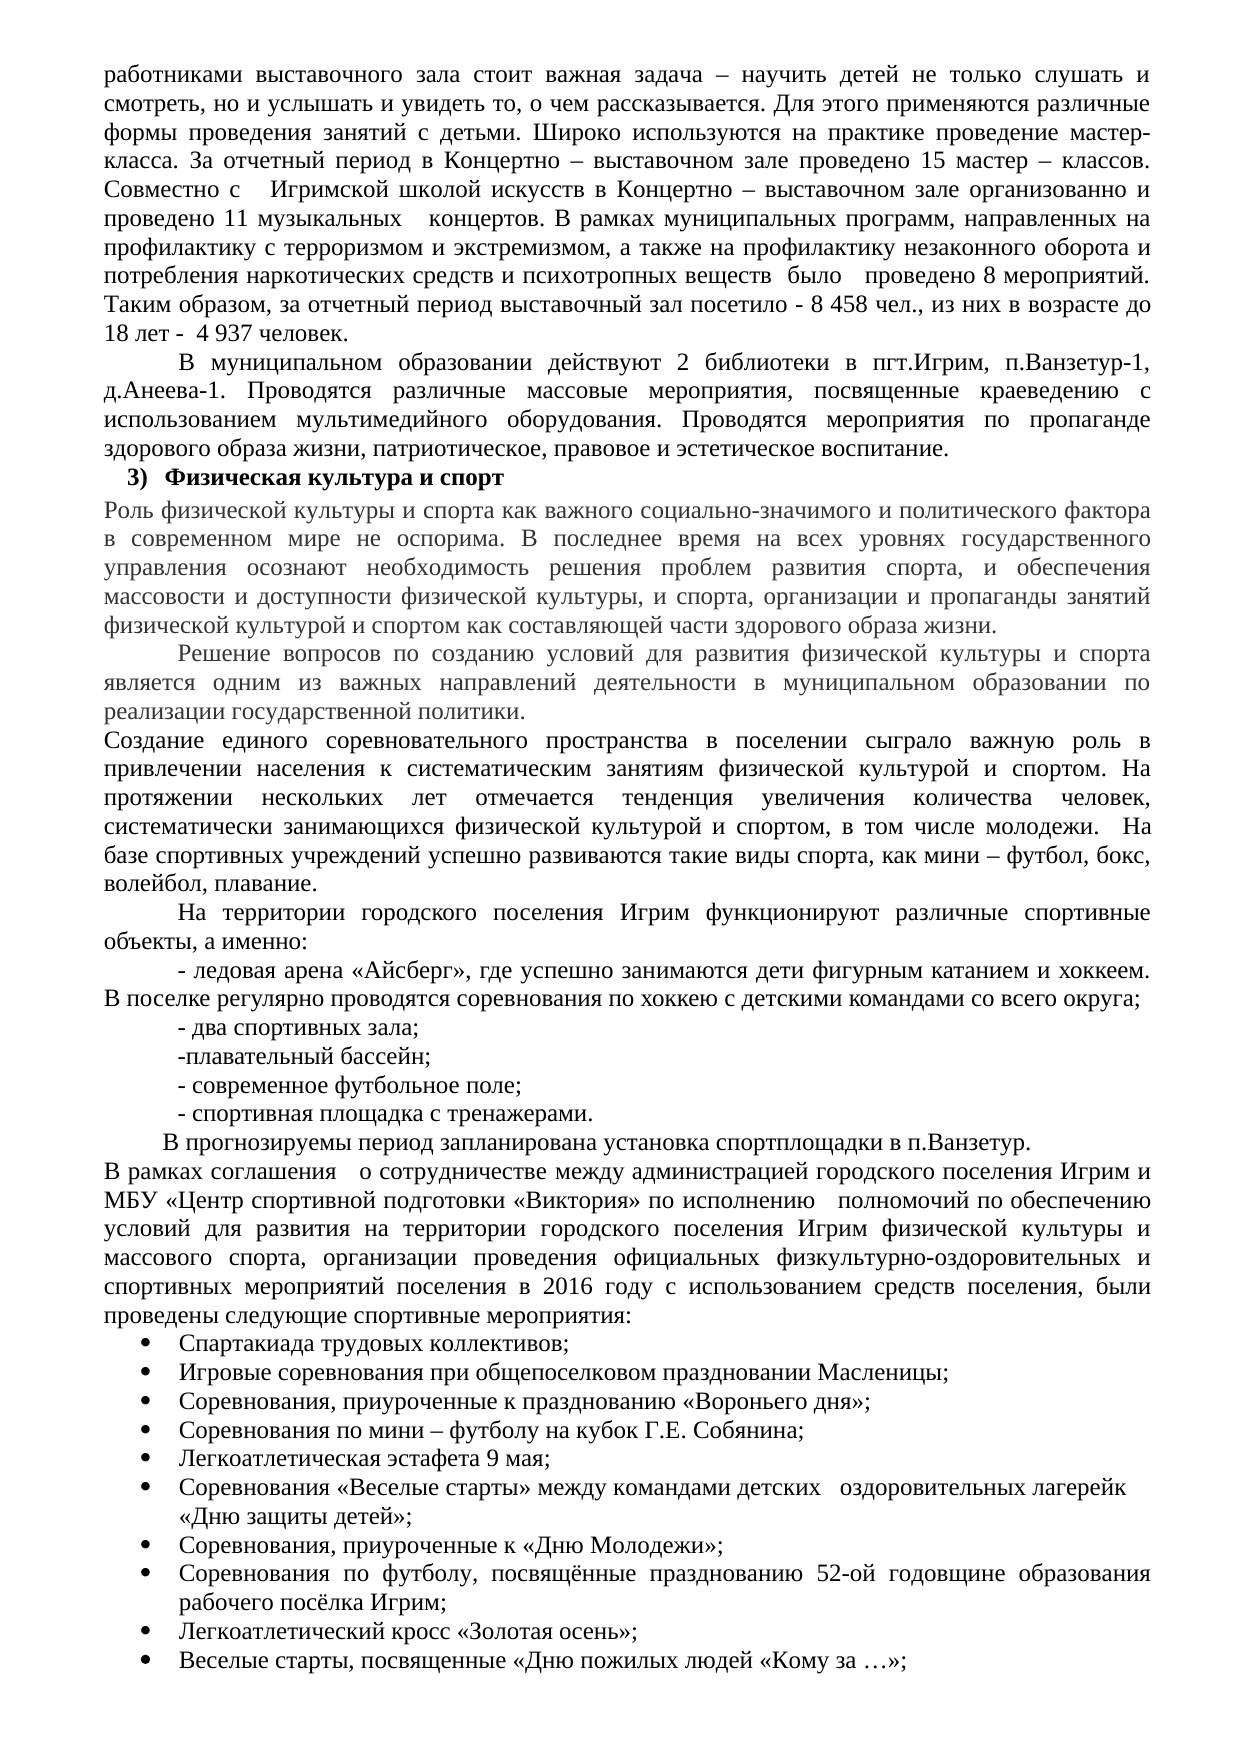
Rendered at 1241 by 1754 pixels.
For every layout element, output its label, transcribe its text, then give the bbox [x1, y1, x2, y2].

list Веселые старты, посвященные «Дню пожилых людей «Кому за …»; [141, 1645, 1152, 1673]
list Физическая культура и спорт [127, 462, 1152, 490]
list Легкоатлетическая эстафета 9 мая; [141, 1443, 1152, 1472]
text В муниципальном образовании действуют 2 библиотеки в пгт.Игрим, п.Ванзетур-1, д.Анеева-1. Проводятся различные массовые мероприятия, посвященные краеведению с использованием мультимедийного оборудования. Проводятся мероприятия по пропаганде здорового образа жизни, патриотическое, правовое и эстетическое воспитание. [103, 347, 1152, 462]
text - спортивная площадка с тренажерами. [103, 1098, 1152, 1127]
list Соревнования по футболу, посвящённые празднованию 52-ой годовщине образования рабочего посёлка Игрим; [141, 1558, 1152, 1616]
list Спартакиада трудовых коллективов; [141, 1328, 1152, 1357]
list Соревнования, приуроченные к празднованию «Вороньего дня»; [141, 1386, 1152, 1415]
list Легкоатлетический кросс «Золотая осень»; [141, 1616, 1152, 1645]
list Соревнования «Веселые старты» между командами детских оздоровительных лагерейк «Дню защиты детей»; [141, 1472, 1152, 1530]
list Соревнования по мини – футболу на кубок Г.Е. Собянина; [141, 1415, 1152, 1443]
text -плавательный бассейн; [103, 1041, 1152, 1070]
text - два спортивных зала; [103, 1012, 1152, 1041]
text В прогнозируемы период запланирована установка спортплощадки в п.Ванзетур. [103, 1127, 1152, 1156]
text - современное футбольное поле; [103, 1070, 1152, 1098]
text В рамках соглашения о сотрудничестве между администрацией городского поселения Игрим и МБУ «Центр спортивной подготовки «Виктория» по исполнению полномочий по обеспечению условий для развития на территории городского поселения Игрим физической культуры и массового спорта, организации проведения официальных физкультурно-оздоровительных и спортивных мероприятий поселения в 2016 году с использованием средств поселения, были проведены следующие спортивные мероприятия: [103, 1156, 1152, 1328]
list Игровые соревнования при общепоселковом праздновании Масленицы; [141, 1357, 1152, 1386]
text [103, 59, 1152, 347]
text - ледовая арена «Айсберг», где успешно занимаются дети фигурным катанием и хоккеем. В поселке регулярно проводятся соревнования по хоккею с детскими командами со всего округа; [103, 955, 1152, 1012]
text Создание единого соревновательного пространства в поселении сыграло важную роль в привлечении населения к систематическим занятиям физической культурой и спортом. На протяжении нескольких лет отмечается тенденция увеличения количества человек, систематически занимающихся физической культурой и спортом, в том числе молодежи. На базе спортивных учреждений успешно развиваются такие виды спорта, как мини – футбол, бокс, волейбол, плавание. [103, 725, 1152, 897]
list Соревнования, приуроченные к «Дню Молодежи»; [141, 1530, 1152, 1558]
text Решение вопросов по созданию условий для развития физической культуры и спорта является одним из важных направлений деятельности в муниципальном образовании по реализации государственной политики. [103, 638, 1152, 725]
text На территории городского поселения Игрим функционируют различные спортивные объекты, а именно: [103, 897, 1152, 955]
text Роль физической культуры и спорта как важного социально-значимого и политического фактора в современном мире не оспорима. В последнее время на всех уровнях государственного управления осознают необходимость решения проблем развития спорта, и обеспечения массовости и доступности физической культуры, и спорта, организации и пропаганды занятий физической культурой и спортом как составляющей части здорового образа жизни. [103, 495, 1152, 638]
